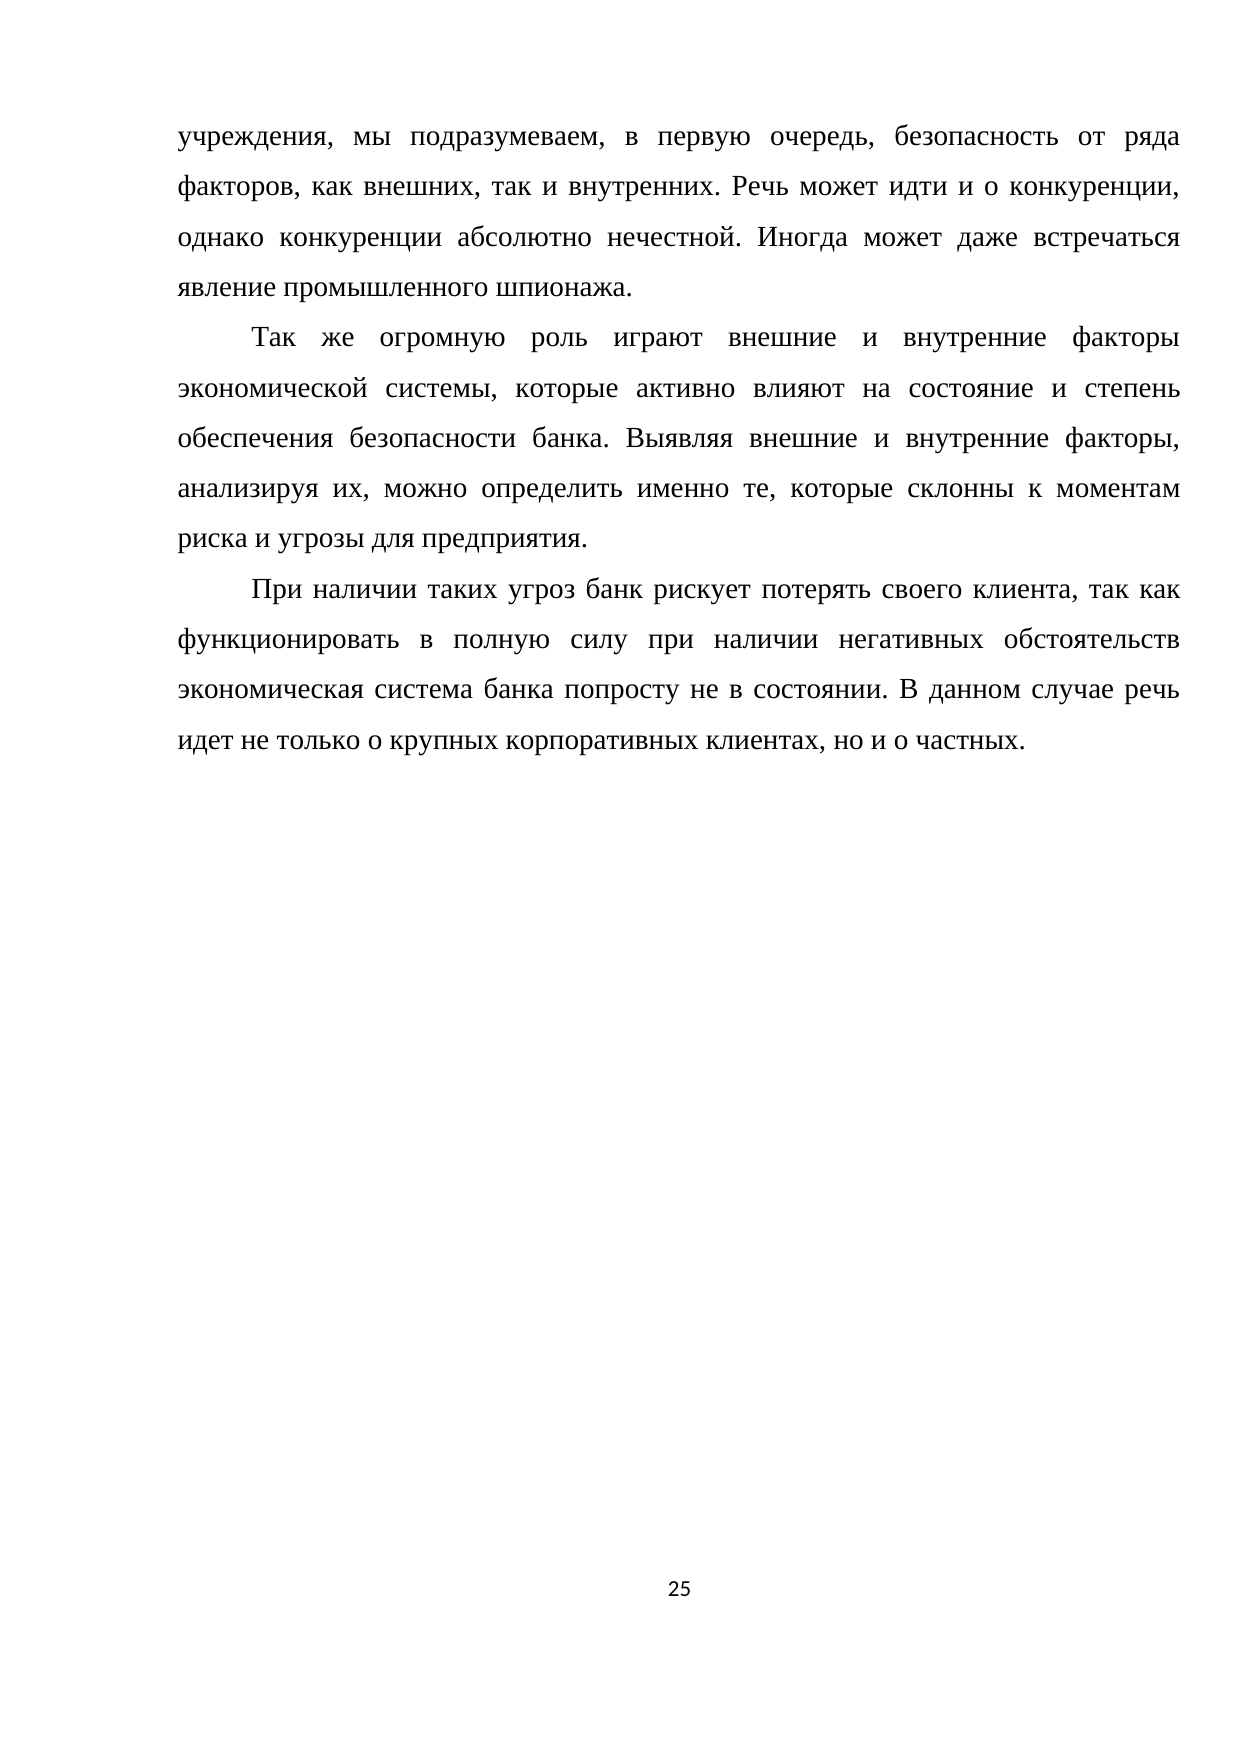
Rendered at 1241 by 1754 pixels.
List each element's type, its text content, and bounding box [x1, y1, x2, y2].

text Так же огромную роль играют внешние и внутренние факторы экономической системы, которые активно влияют на состояние и степень обеспечения безопасности банка. Выявляя внешние и внутренние факторы, анализируя их, можно определить именно те, которые склонны к моментам риска и угрозы для предприятия. [177, 319, 1181, 554]
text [177, 118, 1181, 303]
text При наличии таких угроз банк рискует потерять своего клиента, так как функционировать в полную силу при наличии негативных обстоятельств экономическая система банка попросту не в состоянии. В данном случае речь идет не только о крупных корпоративных клиентах, но и о частных. [177, 571, 1181, 755]
